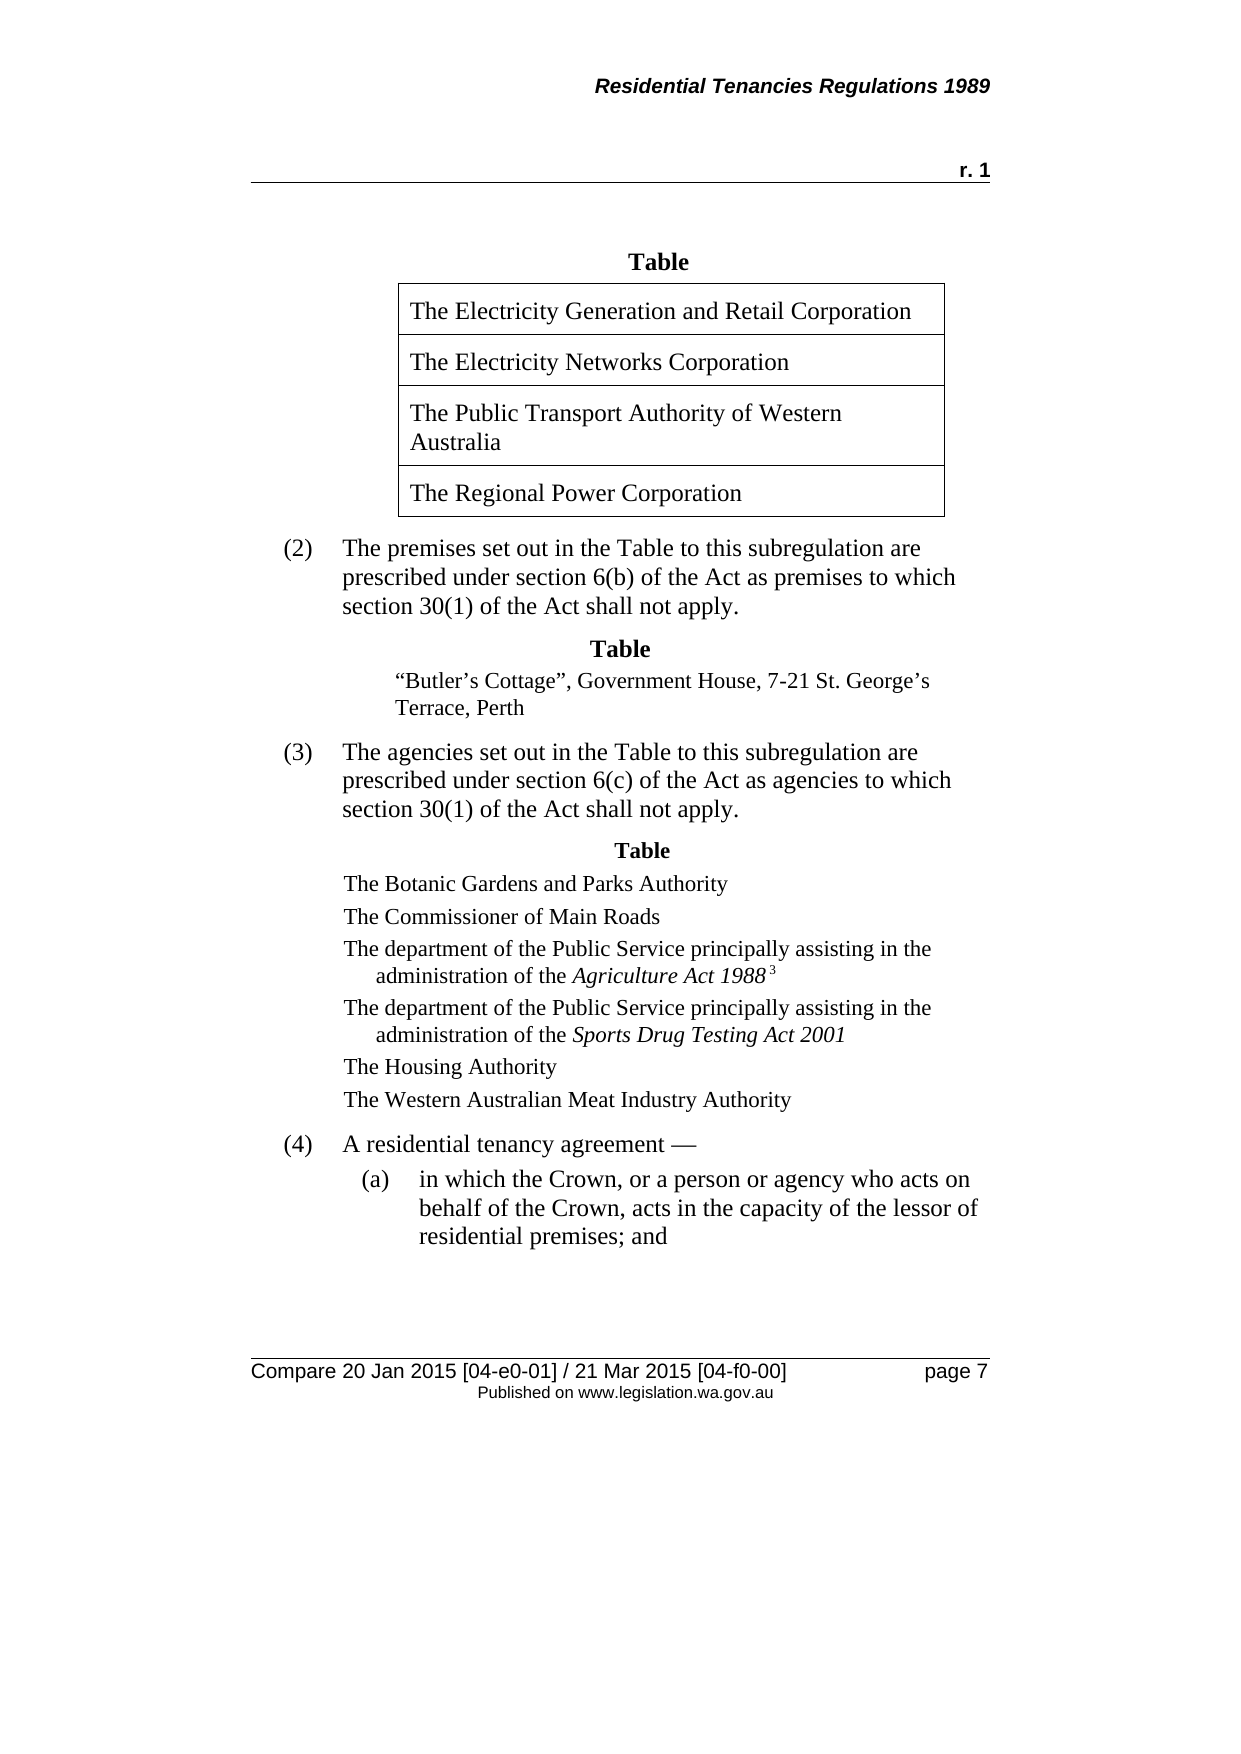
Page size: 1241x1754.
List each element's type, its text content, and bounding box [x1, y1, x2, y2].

table_cell The Western Australian Meat Industry Authority [332, 1080, 952, 1112]
table_cell The Electricity Networks Corporation [399, 335, 944, 385]
table_cell The department of the Public Service principally assisting in the administration of the Sports Drug Testing Act 2001 [332, 988, 952, 1047]
table_cell The Commissioner of Main Roads [332, 896, 952, 929]
subtitle Table [251, 634, 990, 663]
text (2) The premises set out in the Table to this subregulation are prescribed under section 6(b) of the Act as premises to which section 30(1) of the Act shall not apply. [251, 533, 990, 620]
table_header The Electricity Generation and Retail Corporation [399, 284, 944, 334]
table_cell The department of the Public Service principally assisting in the administration of the Agriculture Act 1988 3 [332, 929, 952, 988]
text (4) A residential tenancy agreement — [251, 1129, 990, 1158]
table_header Table [332, 823, 952, 864]
table_cell The Regional Power Corporation [399, 466, 944, 516]
text (a) in which the Crown, or a person or agency who acts on behalf of the Crown, acts in the capacity of the lessor of residential premises; and [251, 1164, 990, 1250]
table_cell The Botanic Gardens and Parks Authority [332, 864, 952, 896]
table_cell The Housing Authority [332, 1047, 952, 1079]
table_header “’s Cottage”, Government House, 7-21 Terrace, [384, 663, 945, 720]
table_cell The Public Transport Authority of Western Australia [399, 386, 944, 465]
subtitle Table [342, 247, 975, 276]
text (3) The agencies set out in the Table to this subregulation are prescribed under section 6(c) of the Act as agencies to which section 30(1) of the Act shall not apply. [251, 737, 990, 823]
